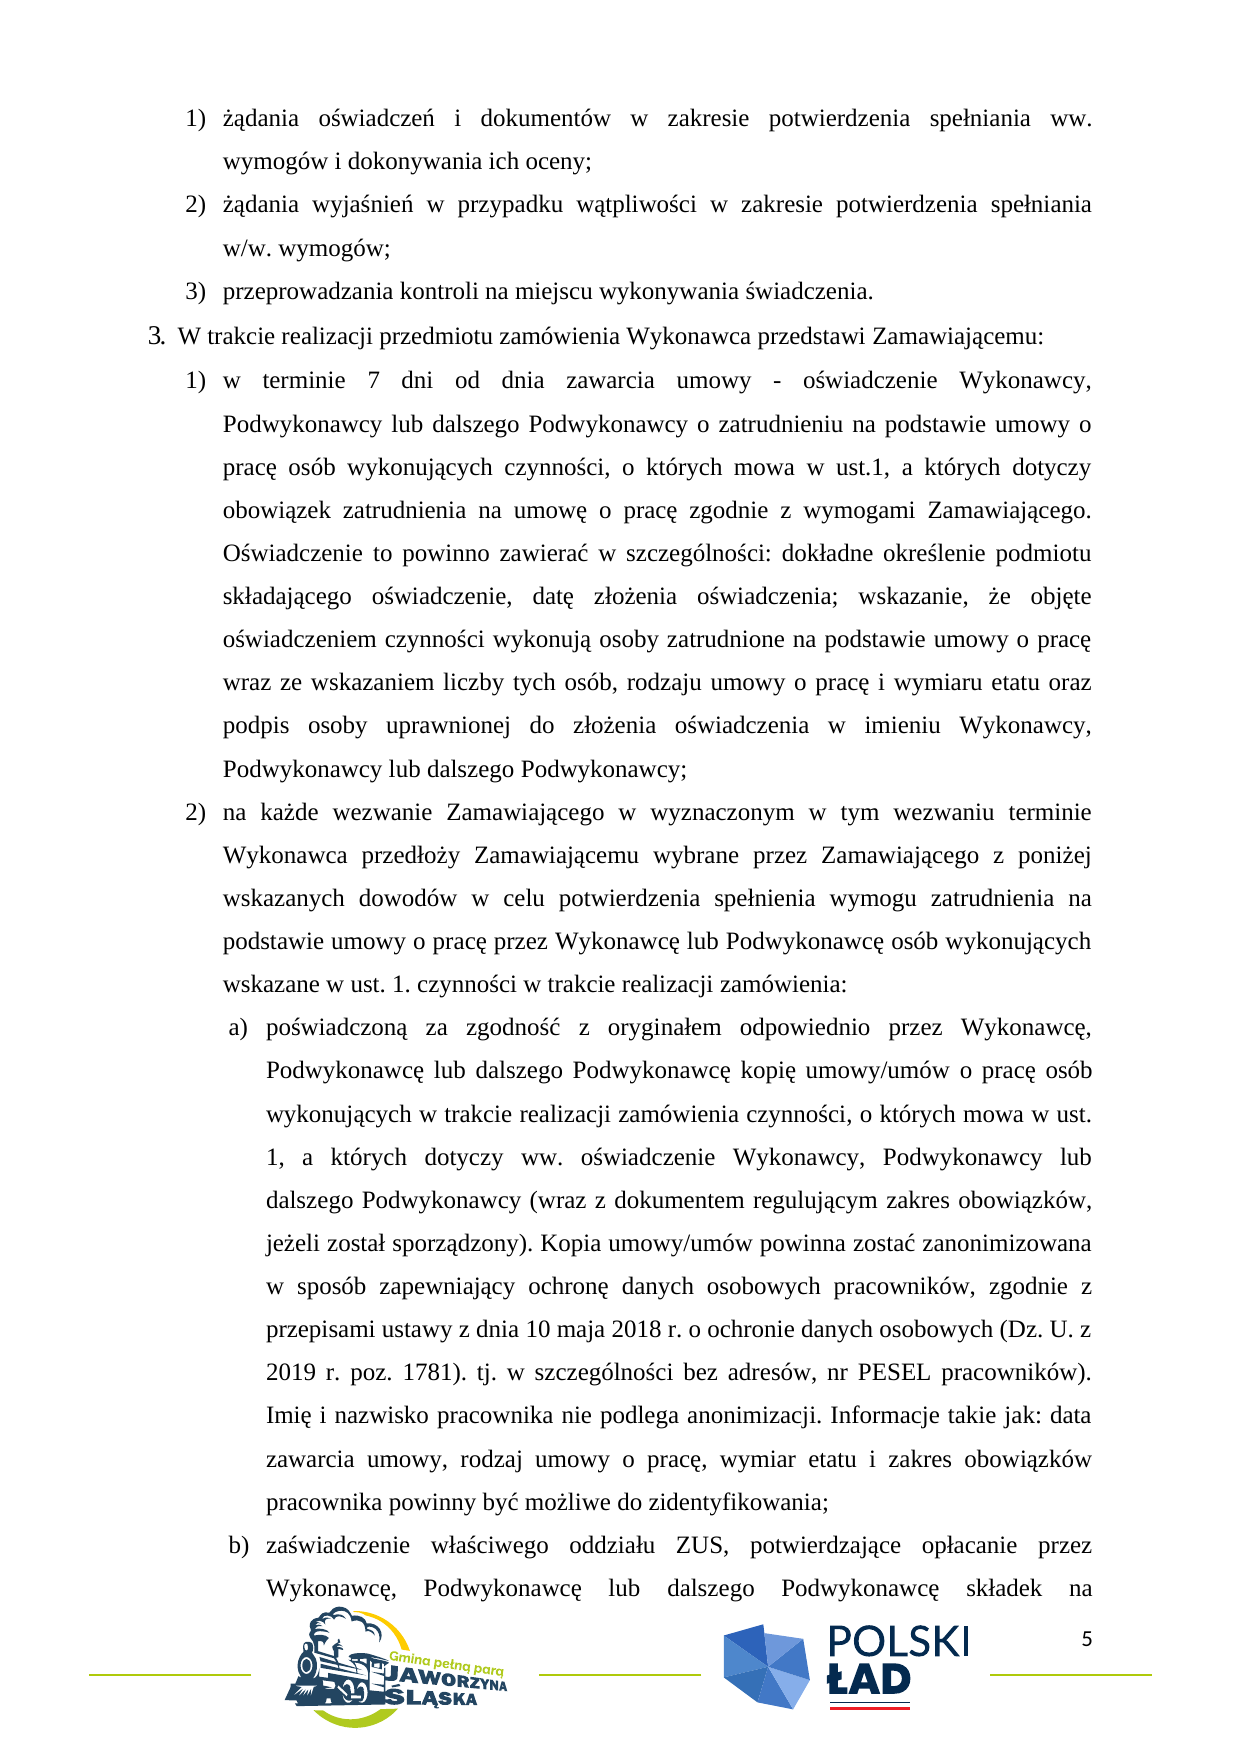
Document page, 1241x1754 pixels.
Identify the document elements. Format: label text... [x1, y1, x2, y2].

list poświadczoną za zgodność z oryginałem odpowiednio przez Wykonawcę, Podwykonawcę lub dalszego Podwykonawcę kopię umowy/umów o pracę osób wykonujących w trakcie realizacji zamówienia czynności, o których mowa w ust. 1, a których dotyczy ww. oświadczenie Wykonawcy, Podwykonawcy lub dalszego Podwykonawcy (wraz z dokumentem regulującym zakres obowiązków, jeżeli został sporządzony). Kopia umowy/umów powinna zostać zanonimizowana w sposób zapewniający ochronę danych osobowych pracowników, zgodnie z przepisami ustawy z dnia 10 maja 2018 r. o ochronie danych osobowych (Dz. U. z 2019 r. poz. 1781). tj. w szczególności bez adresów, nr PESEL pracowników). Imię i nazwisko pracownika nie podlega anonimizacji. Informacje takie jak: data zawarcia umowy, rodzaj umowy o pracę, wymiar etatu i zakres obowiązków pracownika powinny być możliwe do zidentyfikowania; [228, 1012, 1092, 1516]
list przeprowadzania kontroli na miejscu wykonywania świadczenia. [185, 276, 1092, 304]
list żądania oświadczeń i dokumentów w zakresie potwierdzenia spełniania ww. wymogów i dokonywania ich oceny; [185, 103, 1092, 175]
list na każde wezwanie Zamawiającego w wyznaczonym w tym wezwaniu terminie Wykonawca przedłoży Zamawiającemu wybrane przez Zamawiającego z poniżej wskazanych dowodów w celu potwierdzenia spełnienia wymogu zatrudnienia na podstawie umowy o pracę przez Wykonawcę lub Podwykonawcę osób wykonujących wskazane w ust. 1. czynności w trakcie realizacji zamówienia: [185, 797, 1092, 998]
list żądania wyjaśnień w przypadku wątpliwości w zakresie potwierdzenia spełniania w/w. wymogów; [185, 189, 1092, 261]
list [228, 1530, 1092, 1602]
list w terminie 7 dni od dnia zawarcia umowy - oświadczenie Wykonawcy, Podwykonawcy lub dalszego Podwykonawcy o zatrudnieniu na podstawie umowy o pracę osób wykonujących czynności, o których mowa w ust.1, a których dotyczy obowiązek zatrudnienia na umowę o pracę zgodnie z wymogami Zamawiającego. Oświadczenie to powinno zawierać w szczególności: dokładne określenie podmiotu składającego oświadczenie, datę złożenia oświadczenia; wskazanie, że objęte oświadczeniem czynności wykonują osoby zatrudnione na podstawie umowy o pracę wraz ze wskazaniem liczby tych osób, rodzaju umowy o pracę i wymiaru etatu oraz podpis osoby uprawnionej do złożenia oświadczenia w imieniu Wykonawcy, Podwykonawcy lub dalszego Podwykonawcy; [185, 366, 1092, 782]
list W trakcie realizacji przedmiotu zamówienia Wykonawca przedstawi Zamawiającemu: [148, 319, 1092, 350]
